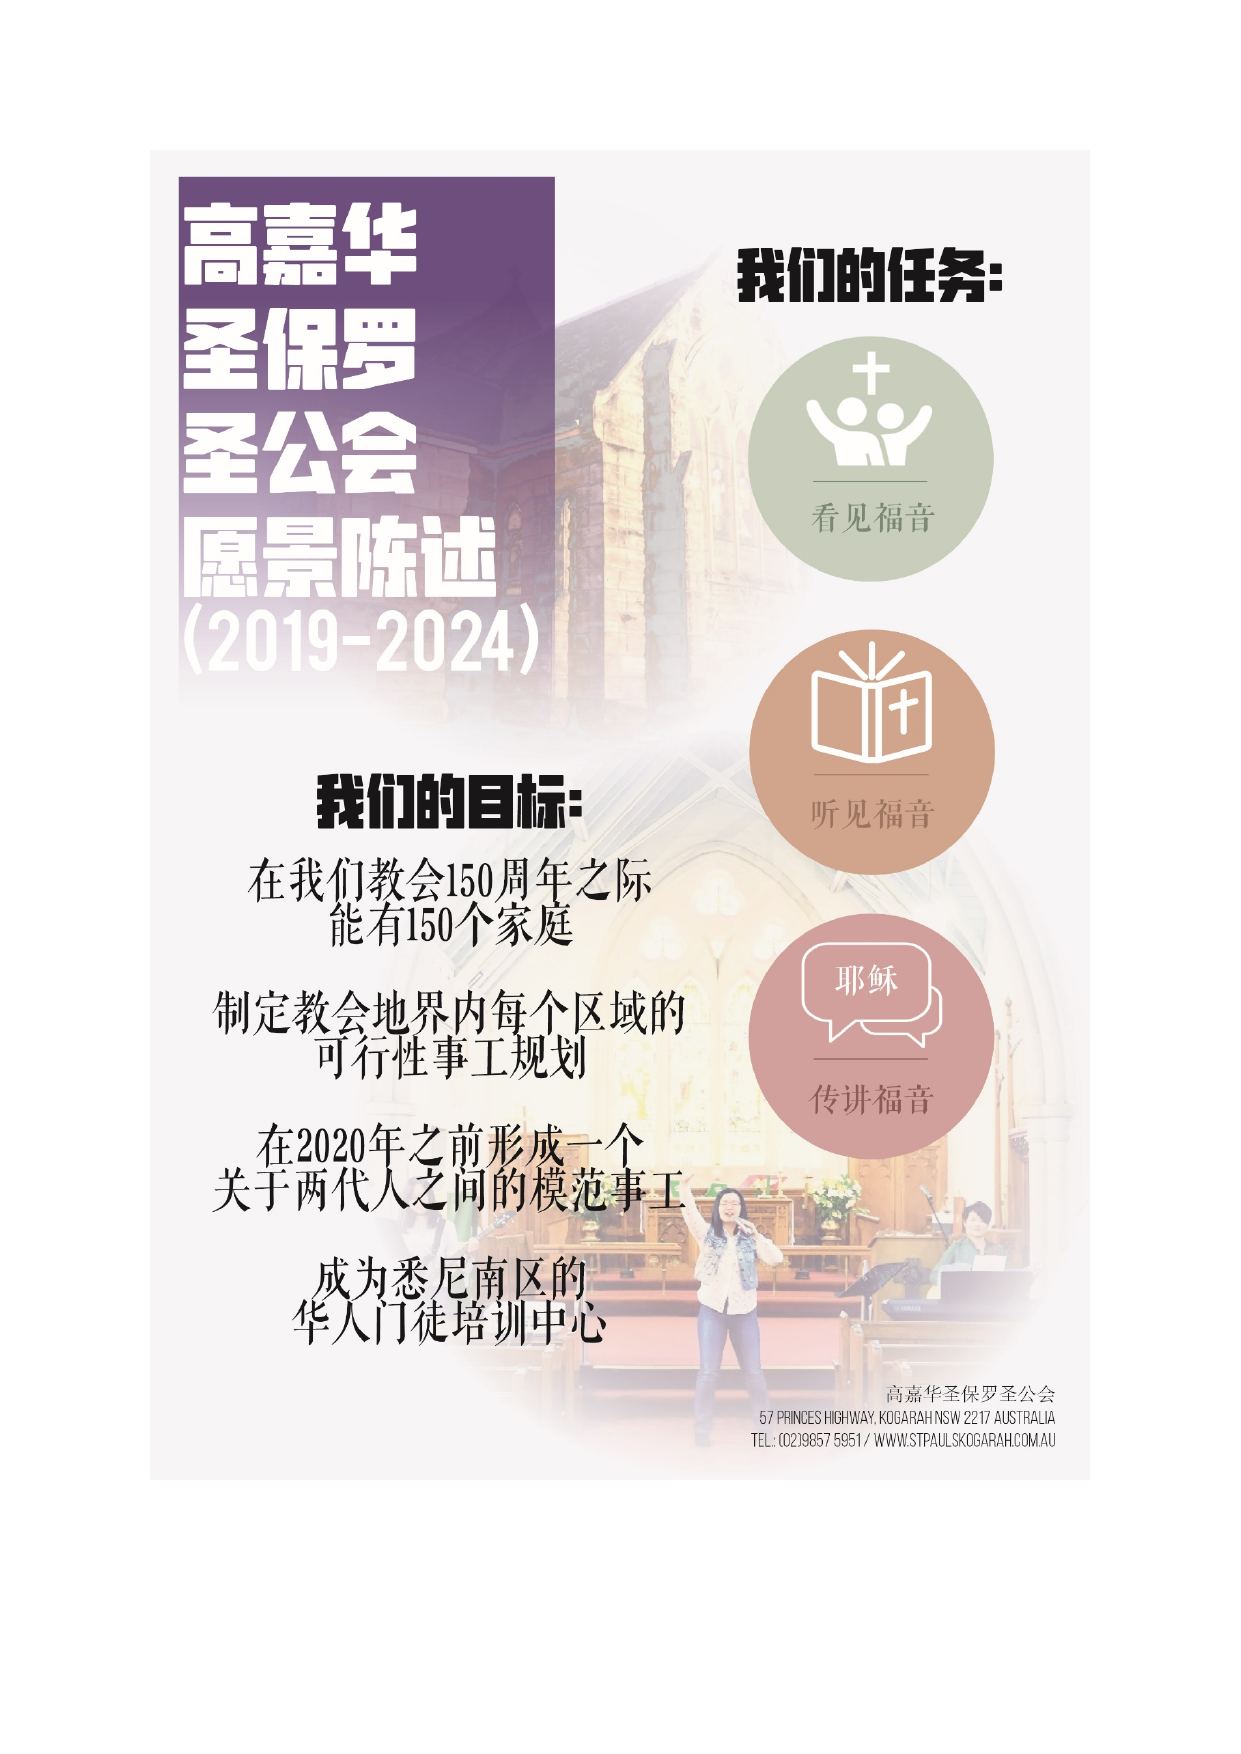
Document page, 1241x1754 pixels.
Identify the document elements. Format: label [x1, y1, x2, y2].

picture [150, 150, 1091, 1480]
